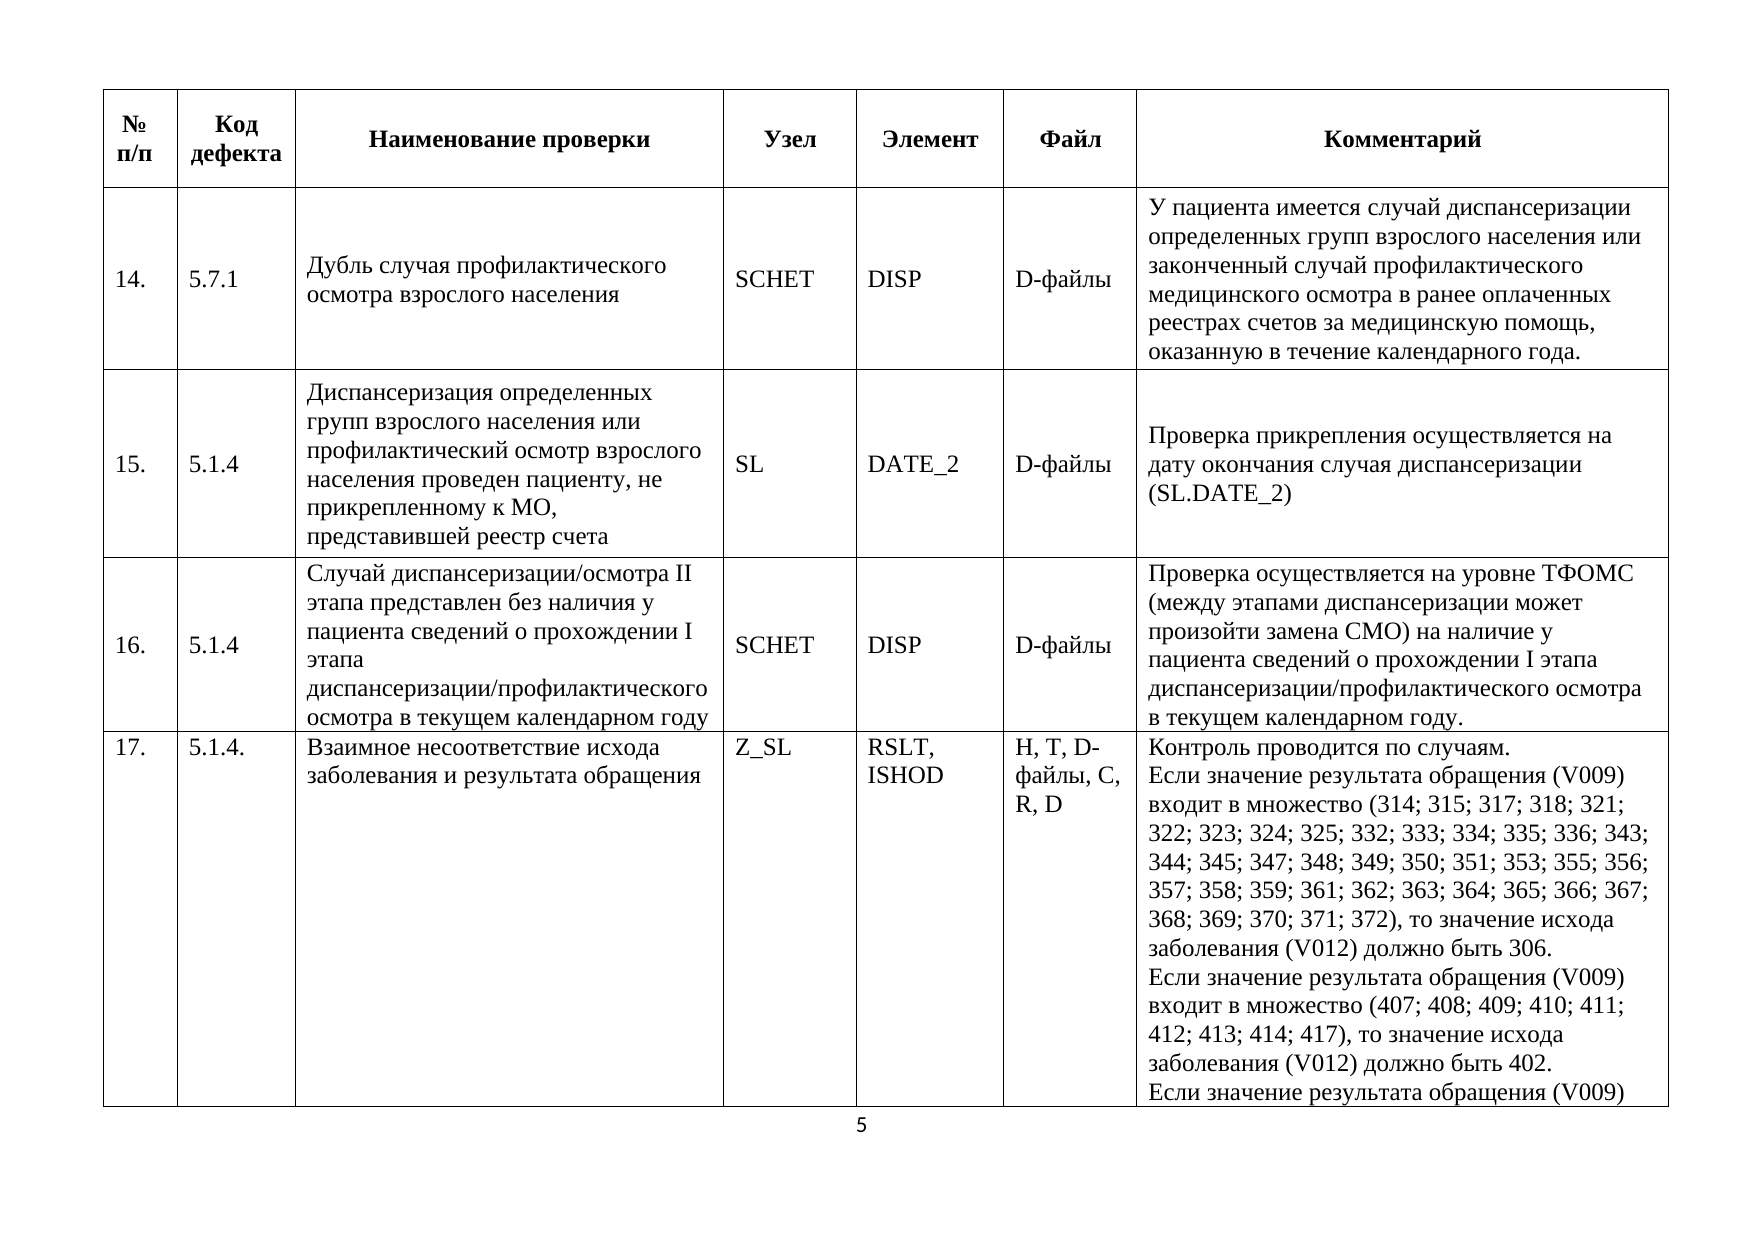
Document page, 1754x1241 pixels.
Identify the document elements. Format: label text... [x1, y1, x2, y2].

table_cell 5.1.4 [178, 370, 295, 557]
table_cell DISP [857, 188, 1003, 369]
table_cell Диспансеризация определенных групп взрослого населения или профилактический осмотр взрослого населения проведен пациенту, не прикрепленному к МО, представившей реестр счета [296, 370, 723, 557]
table_cell Случай диспансеризации/осмотра II этапа представлен без наличия у пациента сведений о прохождении I этапа диспансеризации/профилактического осмотра в текущем календарном году [296, 558, 723, 731]
table_header Файл [1004, 90, 1136, 187]
table_cell 5.1.4 [178, 558, 295, 731]
table_cell D-файлы [1004, 558, 1136, 731]
table_cell Z_SL [724, 732, 856, 1106]
table_header Комментарий [1137, 90, 1668, 187]
table_cell DISP [857, 558, 1003, 731]
table_cell [104, 558, 177, 731]
table_cell SCHET [724, 558, 856, 731]
table_cell SL [724, 370, 856, 557]
table_cell DATE_2 [857, 370, 1003, 557]
table_cell Дубль случая профилактического осмотра взрослого населения [296, 188, 723, 369]
table_cell 5.1.4. [178, 732, 295, 1106]
table_cell [104, 188, 177, 369]
table_cell H, T, D-файлы, C, R, D [1004, 732, 1136, 1106]
table_cell Проверка осуществляется на уровне ТФОМС (между этапами диспансеризации может произойти замена СМО) на наличие у пациента сведений о прохождении I этапа диспансеризации/профилактического осмотра в текущем календарном году. [1137, 558, 1668, 731]
table_header Узел [724, 90, 856, 187]
table_cell D-файлы [1004, 188, 1136, 369]
table_header Наименование проверки [296, 90, 723, 187]
table_cell [104, 732, 177, 1106]
table_header № п/п [104, 90, 177, 187]
table_header Код дефекта [178, 90, 295, 187]
table_cell [104, 370, 177, 557]
table_header Элемент [857, 90, 1003, 187]
table_cell RSLT, ISHOD [857, 732, 1003, 1106]
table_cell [296, 732, 723, 1106]
table_cell D-файлы [1004, 370, 1136, 557]
table_cell SCHET [724, 188, 856, 369]
table_cell 5.7.1 [178, 188, 295, 369]
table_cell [1137, 732, 1668, 1106]
table_cell Проверка прикрепления осуществляется на дату окончания случая диспансеризации (SL.DATE_2) [1137, 370, 1668, 557]
table_cell У пациента имеется случай диспансеризации определенных групп взрослого населения или законченный случай профилактического медицинского осмотра в ранее оплаченных реестрах счетов за медицинскую помощь, оказанную в течение календарного года. [1137, 188, 1668, 369]
